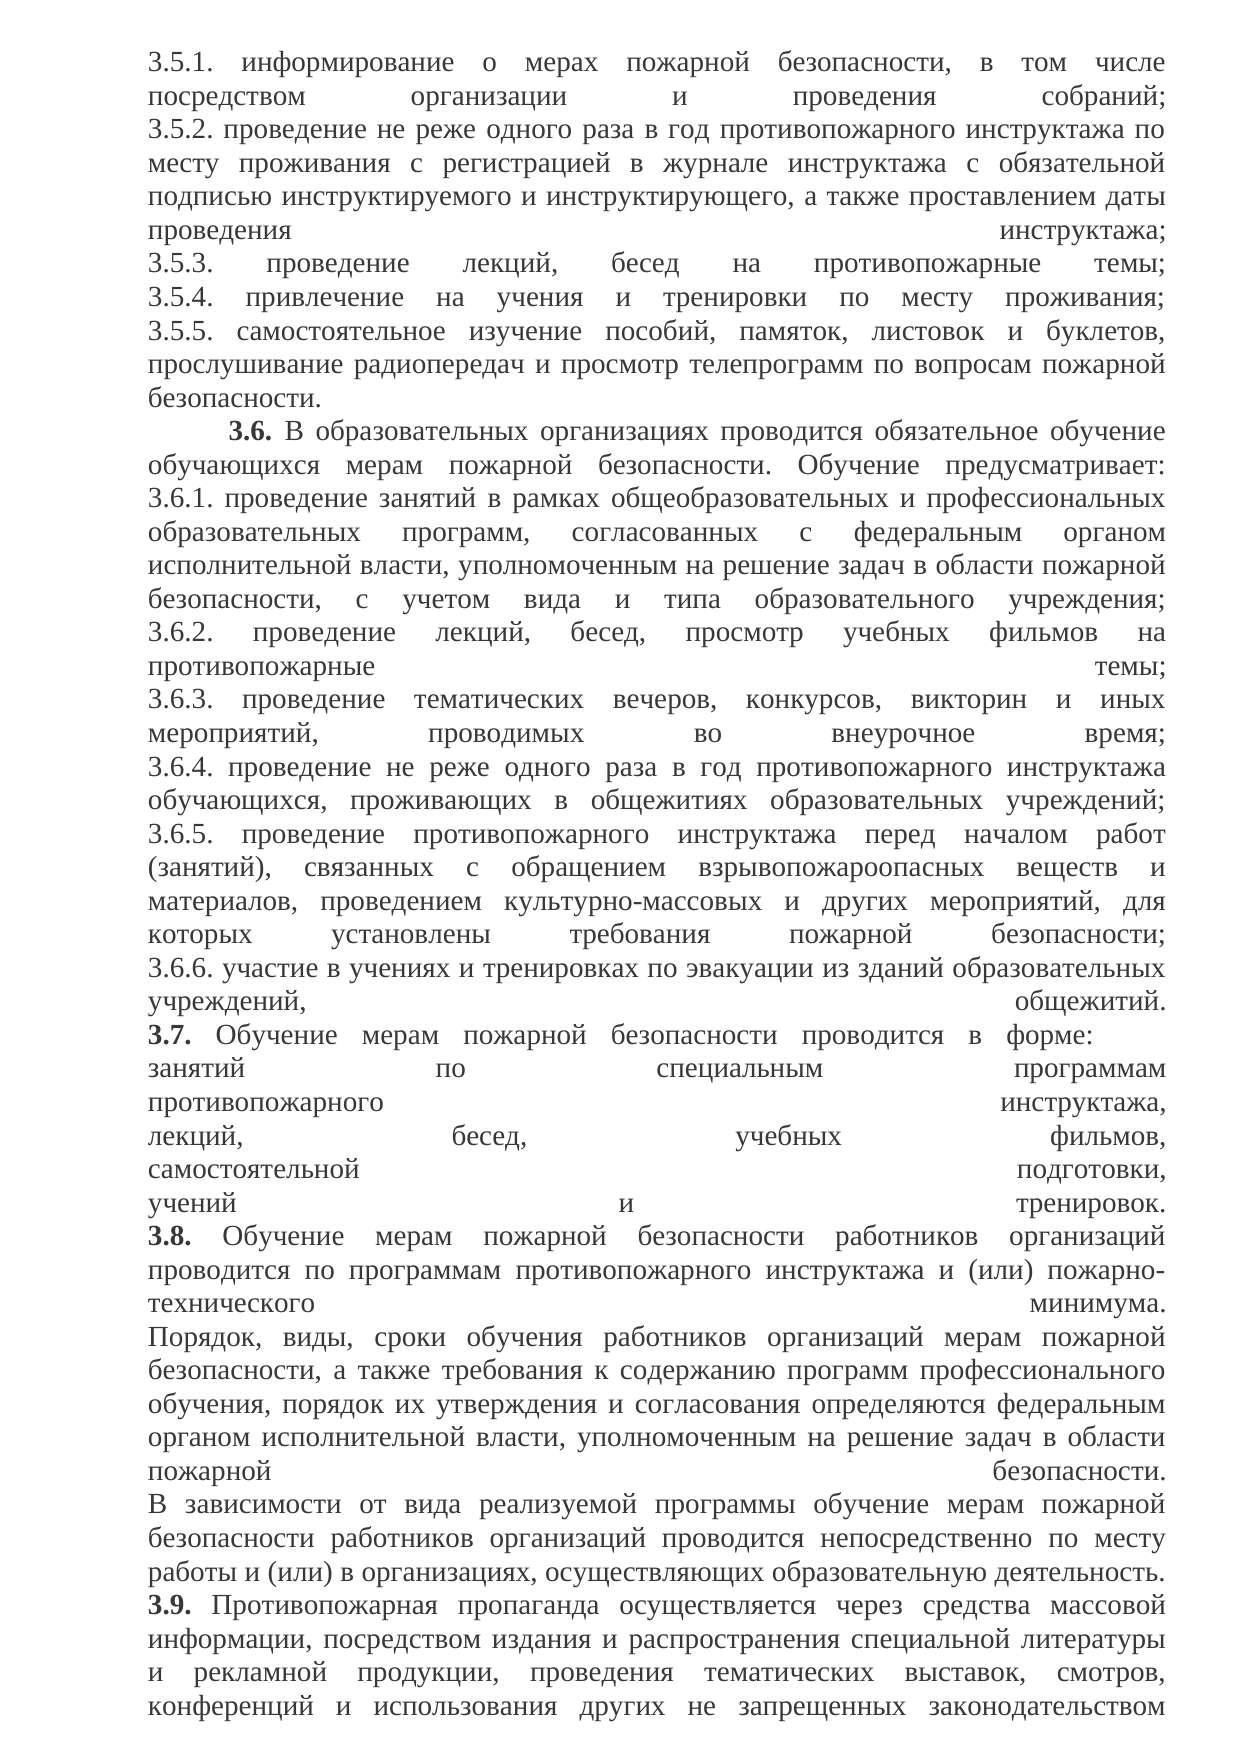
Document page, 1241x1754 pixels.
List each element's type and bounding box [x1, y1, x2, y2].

text [148, 44, 1167, 1721]
